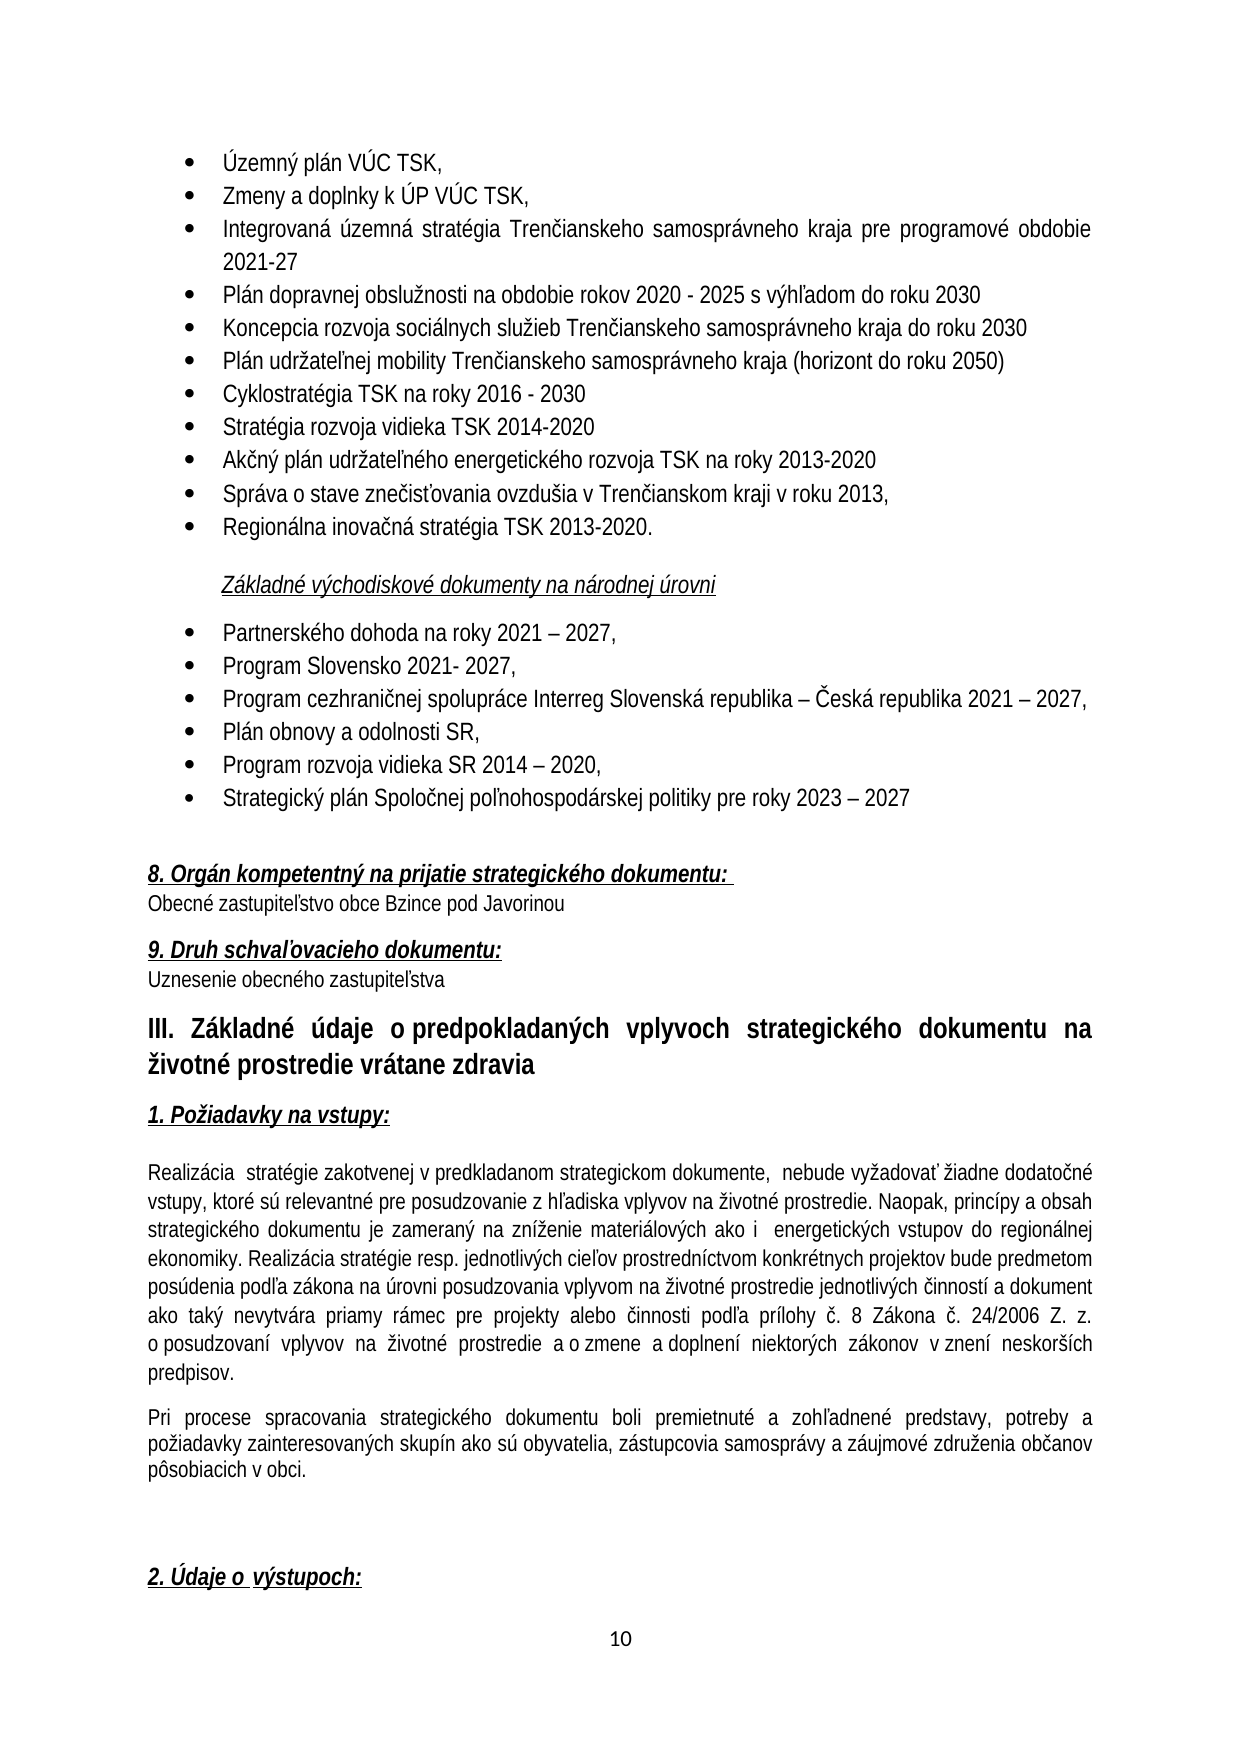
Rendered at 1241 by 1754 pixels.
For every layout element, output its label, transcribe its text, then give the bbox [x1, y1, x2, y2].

list Regionálna inovačná stratégia TSK 2013-2020. [185, 512, 1093, 541]
text 8. Orgán kompetentný na prijatie strategického dokumentu: [148, 859, 1093, 888]
list Správa o stave znečisťovania ovzdušia v Trenčianskom kraji v roku 2013, [185, 479, 1093, 507]
list Akčný plán udržateľného energetického rozvoja TSK na roky 2013-2020 [185, 446, 1093, 474]
text III. Základné údaje o predpokladaných vplyvoch strategického dokumentu na životné prostredie vrátane zdravia [148, 1011, 1093, 1081]
text Realizácia stratégie zakotvenej v predkladanom strategickom dokumente, nebude vyžadovať žiadne dodatočné vstupy, ktoré sú relevantné pre posudzovanie z hľadiska vplyvov na životné prostredie. Naopak, princípy a obsah strategického dokumentu je zameraný na zníženie materiálových ako i energetických vstupov do regionálnej ekonomiky. Realizácia stratégie resp. jednotlivých cieľov prostredníctvom konkrétnych projektov bude predmetom posúdenia podľa zákona na úrovni posudzovania vplyvom na životné prostredie jednotlivých činností a dokument ako taký nevytvára priamy rámec pre projekty alebo činnosti podľa prílohy č. 8 Zákona č. 24/2006 Z. z. o posudzovaní vplyvov na životné prostredie a o zmene a doplnení niektorých zákonov v znení neskorších predpisov. [148, 1159, 1093, 1385]
list Partnerského dohoda na roky 2021 – 2027, [185, 617, 1093, 646]
list Integrovaná územná stratégia Trenčianskeho samosprávneho kraja pre programové obdobie 2021-27 [185, 214, 1093, 276]
text 2. Údaje o výstupoch: [148, 1562, 1093, 1590]
list Územný plán VÚC TSK, [185, 148, 1093, 176]
text Uznesenie obecného zastupiteľstva [148, 966, 1093, 992]
text Obecné zastupiteľstvo obce Bzince pod Javorinou [148, 890, 1093, 916]
list Program cezhraničnej spolupráce Interreg Slovenská republika – Česká republika 2021 – 2027, [185, 684, 1093, 713]
list Program rozvoja vidieka SR 2014 – 2020, [185, 750, 1093, 779]
text Základné východiskové dokumenty na národnej úrovni [148, 570, 1093, 598]
list Zmeny a doplnky k ÚP VÚC TSK, [185, 181, 1093, 209]
list Plán obnovy a odolnosti SR, [185, 717, 1093, 746]
list Strategický plán Spoločnej poľnohospodárskej politiky pre roky 2023 – 2027 [185, 783, 1093, 812]
text 1. Požiadavky na vstupy: [148, 1100, 1093, 1129]
text Pri procese spracovania strategického dokumentu boli premietnuté a zohľadnené predstavy, potreby a požiadavky zainteresovaných skupín ako sú obyvatelia, zástupcovia samosprávy a záujmové združenia občanov pôsobiacich v obci. [148, 1403, 1093, 1483]
list Plán dopravnej obslužnosti na obdobie rokov 2020 - 2025 s výhľadom do roku 2030 [185, 280, 1093, 309]
list Plán udržateľnej mobility Trenčianskeho samosprávneho kraja (horizont do roku 2050) [185, 346, 1093, 375]
list Cyklostratégia TSK na roky 2016 - 2030 [185, 379, 1093, 408]
list Koncepcia rozvoja sociálnych služieb Trenčianskeho samosprávneho kraja do roku 2030 [185, 313, 1093, 342]
list Stratégia rozvoja vidieka TSK 2014-2020 [185, 412, 1093, 441]
text 9. Druh schvaľovacieho dokumentu: [148, 935, 1093, 964]
list Program Slovensko 2021- 2027, [185, 651, 1093, 679]
